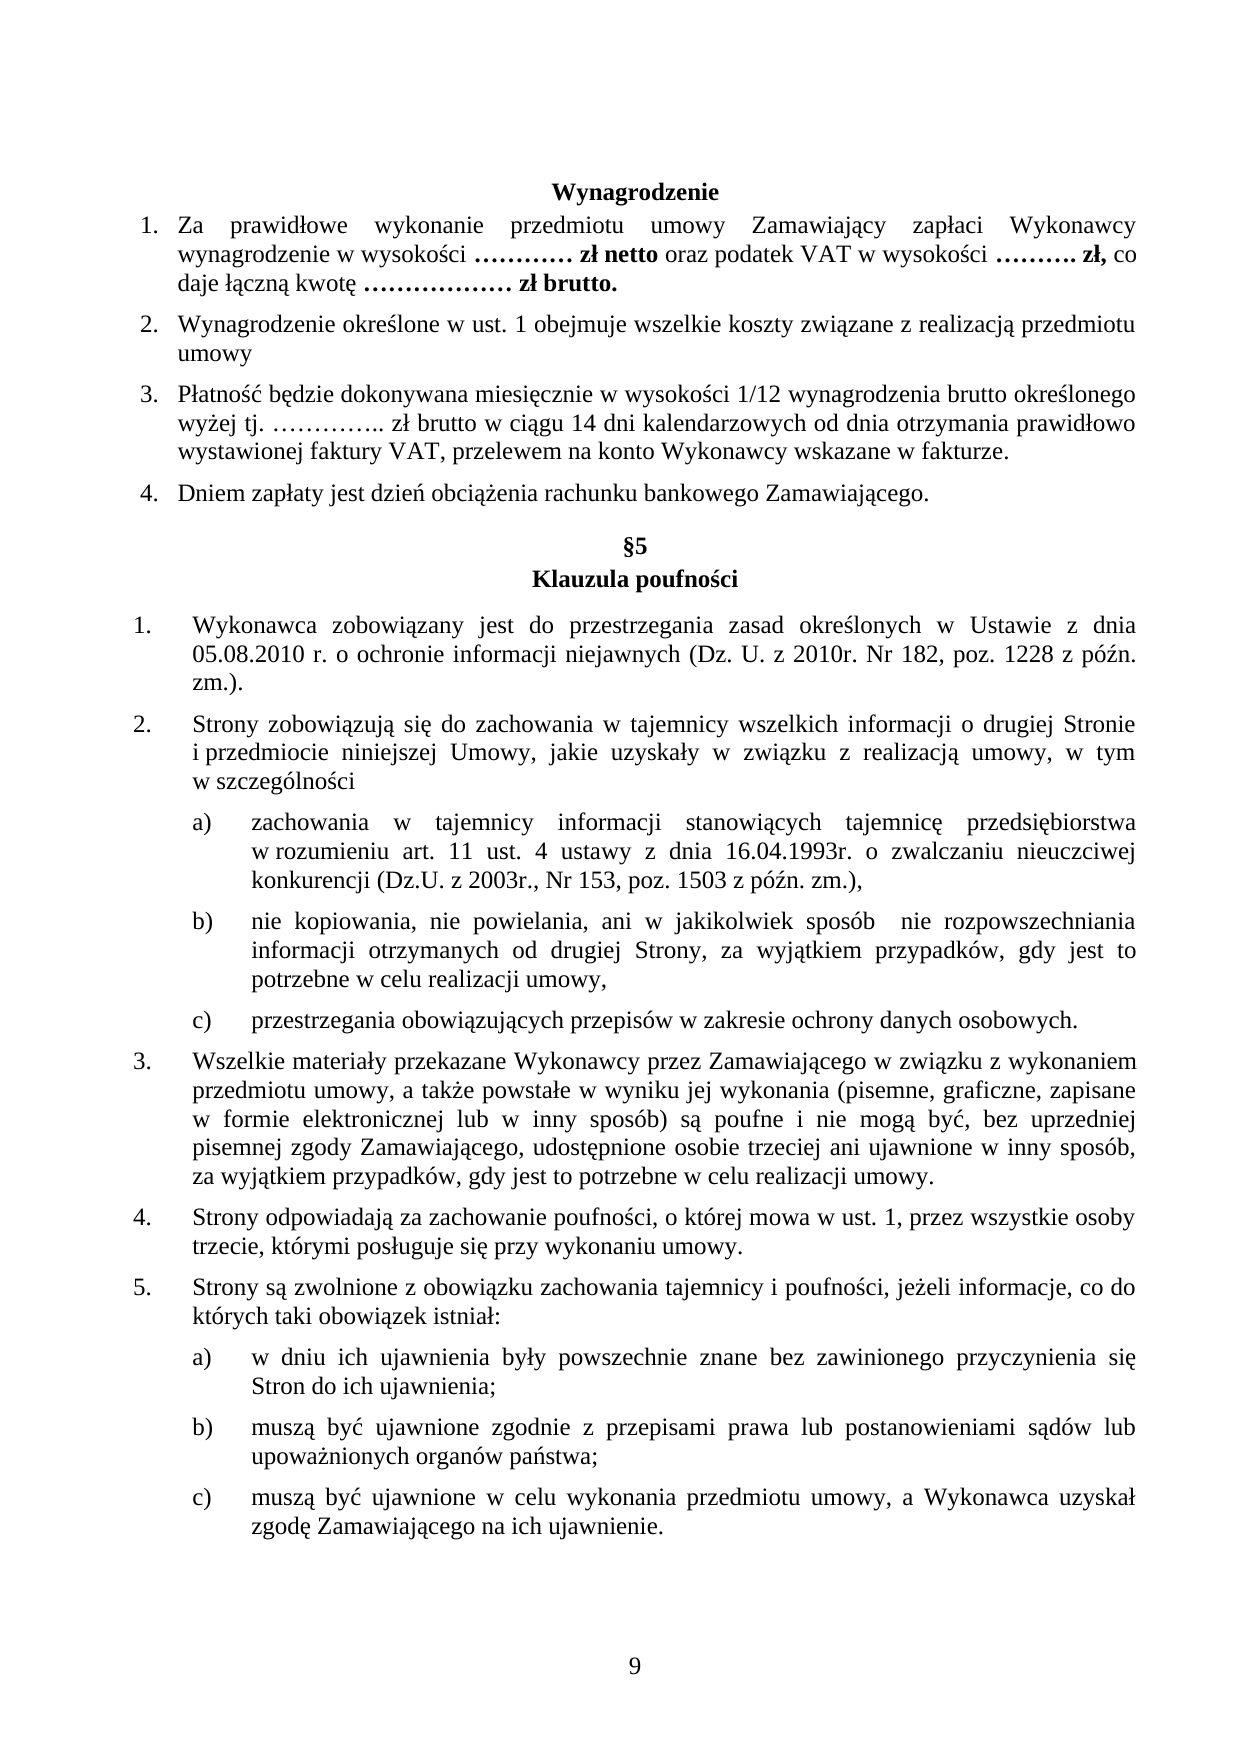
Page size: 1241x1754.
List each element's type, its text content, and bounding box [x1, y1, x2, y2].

list Dniem zapłaty jest dzień obciążenia rachunku bankowego Zamawiającego. [140, 478, 1137, 506]
list w dniu ich ujawnienia były powszechnie znane bez zawinionego przyczynienia się Stron do ich ujawnienia; [192, 1342, 1137, 1400]
list Strony zobowiązują się do zachowania w tajemnicy wszelkich informacji o drugiej Stronie i przedmiocie niniejszej Umowy, jakie uzyskały w związku z realizacją umowy, w tym w szczególności [133, 709, 1137, 795]
list Strony odpowiadają za zachowanie poufności, o której mowa w ust. 1, przez wszystkie osoby trzecie, którymi posługuje się przy wykonaniu umowy. [133, 1202, 1137, 1260]
list muszą być ujawnione zgodnie z przepisami prawa lub postanowieniami sądów lub upoważnionych organów państwa; [192, 1412, 1137, 1470]
list przestrzegania obowiązujących przepisów w zakresie ochrony danych osobowych. [192, 1005, 1137, 1034]
list Wynagrodzenie określone w ust. 1 obejmuje wszelkie koszty związane z realizacją przedmiotu umowy [140, 309, 1137, 366]
list Strony są zwolnione z obowiązku zachowania tajemnicy i poufności, jeżeli informacje, co do których taki obowiązek istniał: [133, 1272, 1137, 1330]
text §5 [133, 531, 1137, 560]
list Wykonawca zobowiązany jest do przestrzegania zasad określonych w Ustawie z dnia 05.08.2010 r. o ochronie informacji niejawnych (Dz. U. z 2010r. Nr 182, poz. 1228 z późn. zm.). [133, 610, 1137, 696]
list Za prawidłowe wykonanie przedmiotu umowy Zamawiający zapłaci Wykonawcy wynagrodzenie w wysokości ………… zł netto oraz podatek VAT w wysokości ………. zł, co daje łączną kwotę ……………… zł brutto. [140, 210, 1137, 296]
text Wynagrodzenie [133, 177, 1137, 206]
list Wszelkie materiały przekazane Wykonawcy przez Zamawiającego w związku z wykonaniem przedmiotu umowy, a także powstałe w wyniku jej wykonania (pisemne, graficzne, zapisane w formie elektronicznej lub w inny sposób) są poufne i nie mogą być, bez uprzedniej pisemnej zgody Zamawiającego, udostępnione osobie trzeciej ani ujawnione w inny sposób, za wyjątkiem przypadków, gdy jest to potrzebne w celu realizacji umowy. [133, 1046, 1137, 1190]
list muszą być ujawnione w celu wykonania przedmiotu umowy, a Wykonawca uzyskał zgodę Zamawiającego na ich ujawnienie. [192, 1482, 1137, 1540]
text Klauzula poufności [133, 564, 1137, 593]
list Płatność będzie dokonywana miesięcznie w wysokości 1/12 wynagrodzenia brutto określonego wyżej tj. ………….. zł brutto w ciągu 14 dni kalendarzowych od dnia otrzymania prawidłowo wystawionej faktury VAT, przelewem na konto Wykonawcy wskazane w fakturze. [140, 379, 1137, 465]
list nie kopiowania, nie powielania, ani w jakikolwiek sposób nie rozpowszechniania informacji otrzymanych od drugiej Strony, za wyjątkiem przypadków, gdy jest to potrzebne w celu realizacji umowy, [192, 906, 1137, 992]
list zachowania w tajemnicy informacji stanowiących tajemnicę przedsiębiorstwa w rozumieniu art. 11 ust. 4 ustawy z dnia 16.04.1993r. o zwalczaniu nieuczciwej konkurencji (Dz.U. z 2003r., Nr 153, poz. 1503 z późn. zm.), [192, 807, 1137, 894]
